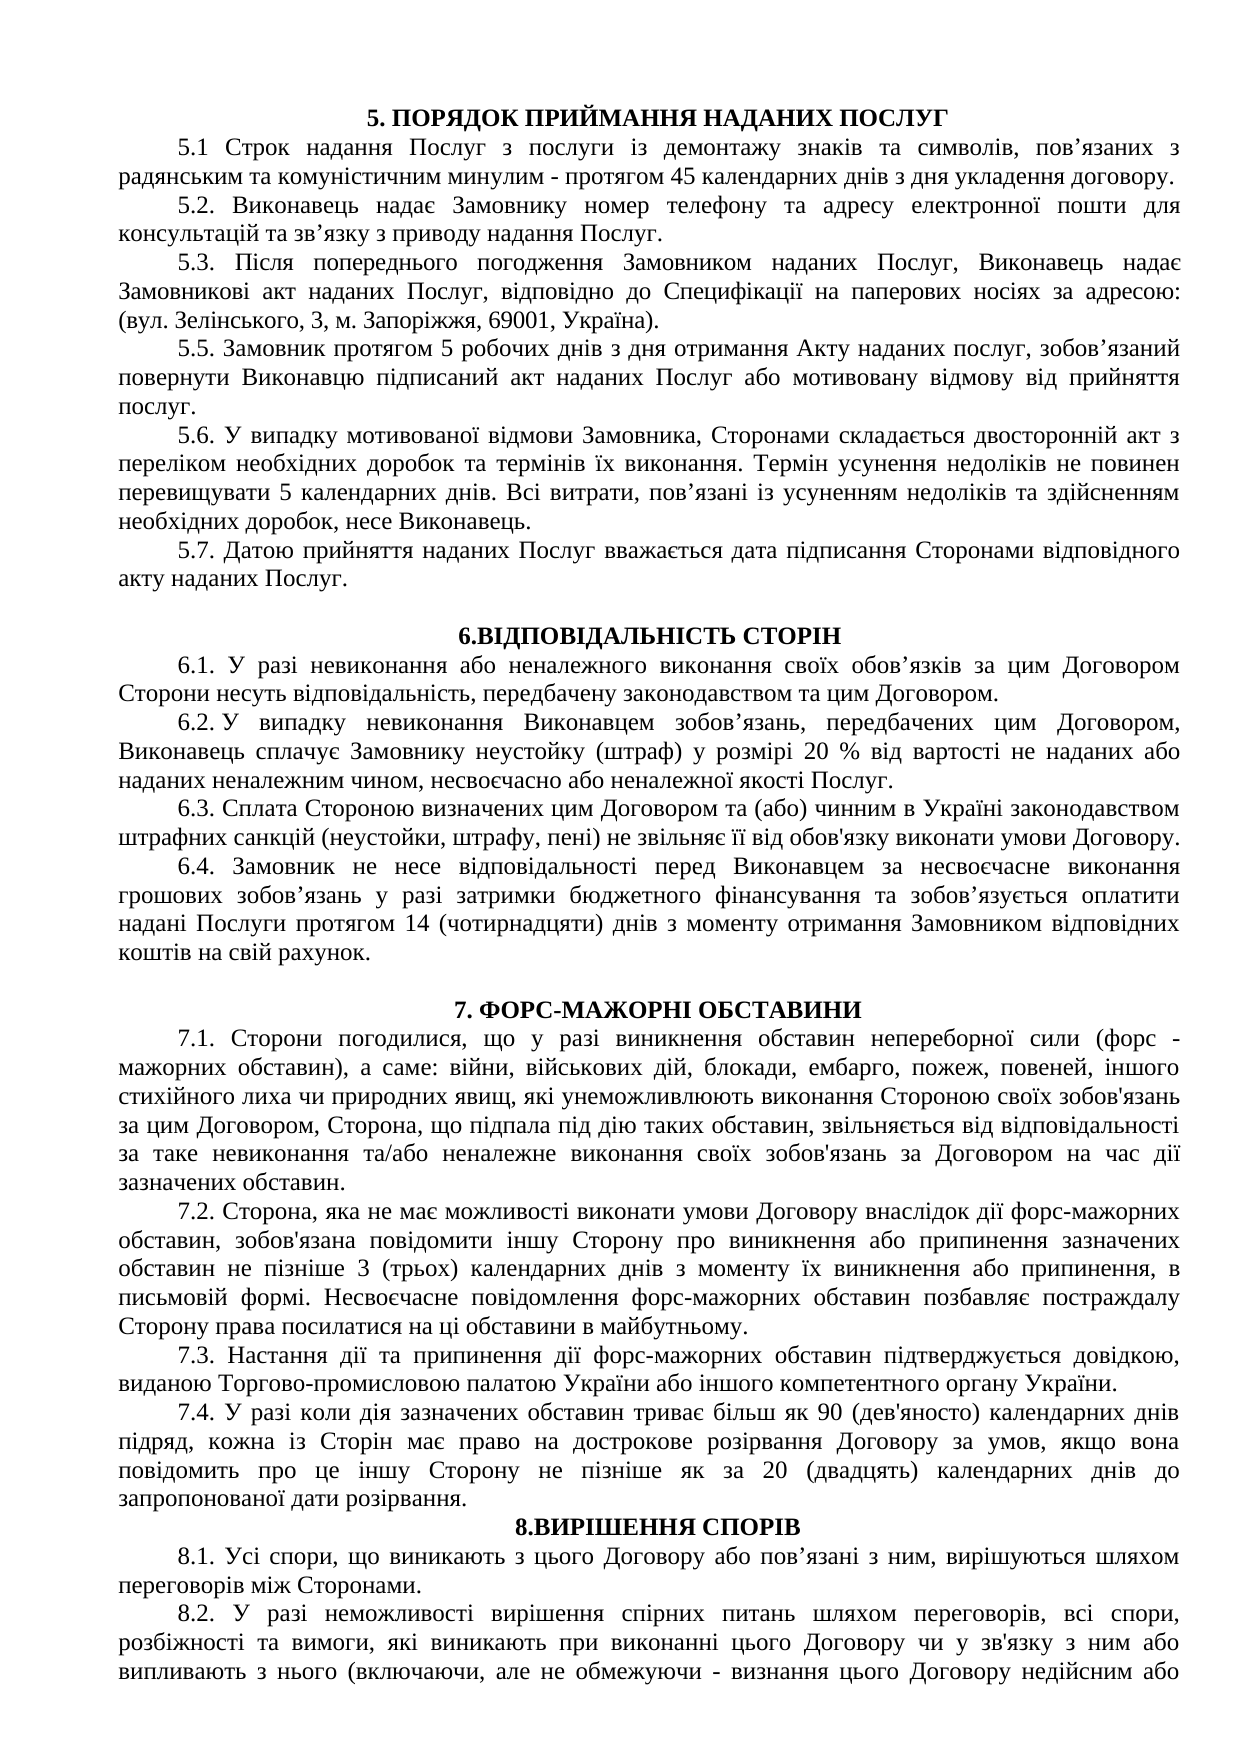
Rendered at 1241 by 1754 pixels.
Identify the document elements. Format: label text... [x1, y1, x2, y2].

list 7. Форс-мажорні обставини [134, 995, 1181, 1023]
text 7.1. Сторони погодилися, що у разі виникнення обставин непереборної сили (форс - мажорних обставин), а саме: війни, військових дій, блокади, ембарго, пожеж, повеней, іншого стихійного лиха чи природних явищ, які унеможливлюють виконання Стороною своїх зобов'язань за цим Договором, Сторона, що підпала під дію таких обставин, звільняється від відповідальності за таке невиконання та/або неналежне виконання своїх зобов'язань за Договором на час дії зазначених обставин. [118, 1023, 1181, 1196]
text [118, 1598, 1181, 1685]
text 6.2. У випадку невиконання Виконавцем зобов’язань, передбачених цим Договором, Виконавець сплачує Замовнику неустойку (штраф) у розмірі 20 % від вартості не наданих або наданих неналежним чином, несвоєчасно або неналежної якості Послуг. [118, 707, 1181, 793]
text 6.3. Сплата Стороною визначених цим Договором та (або) чинним в Україні законодавством штрафних санкцій (неустойки, штрафу, пені) не звільняє її від обов'язку виконати умови Договору. [118, 793, 1181, 851]
text 5.5. Замовник протягом 5 робочих днів з дня отримання Акту наданих послуг, зобов’язаний повернути Виконавцю підписаний акт наданих Послуг або мотивовану відмову від прийняття послуг. [118, 333, 1181, 420]
text 6.4. Замовник не несе відповідальності перед Виконавцем за несвоєчасне виконання грошових зобов’язань у разі затримки бюджетного фінансування та зобов’язується оплатити надані Послуги протягом 14 (чотирнадцяти) днів з моменту отримання Замовником відповідних коштів на свій рахунок. [118, 851, 1181, 966]
list 5. ПОРЯДОК ПРИЙМАННЯ НАДАНИХ ПОСЛУГ [134, 103, 1181, 132]
text 8.1. Усі спори, що виникають з цього Договору або пов’язані з ним, вирішуються шляхом переговорів між Сторонами. [118, 1541, 1181, 1598]
text 7.2. Сторона, яка не має можливості виконати умови Договору внаслідок дії форс-мажорних обставин, зобов'язана повідомити іншу Сторону про виникнення або припинення зазначених обставин не пізніше 3 (трьох) календарних днів з моменту їх виникнення або припинення, в письмовій формі. Несвоєчасне повідомлення форс-мажорних обставин позбавляє постраждалу Сторону права посилатися на ці обставини в майбутньому. [118, 1196, 1181, 1340]
list 8.Вирішення спорів [134, 1512, 1181, 1541]
text 5.3. Після попереднього погодження Замовником наданих Послуг, Виконавець надає Замовникові акт наданих Послуг, відповідно до Специфікації на паперових носіях за адресою: (вул. Зелінського, 3, м. Запоріжжя, 69001, Україна). [118, 247, 1181, 333]
text 5.2. Виконавець надає Замовнику номер телефону та адресу електронної пошти для консультацій та зв’язку з приводу надання Послуг. [118, 190, 1181, 247]
text 7.3. Настання дії та припинення дії форс-мажорних обставин підтверджується довідкою, виданою Торгово-промисловою палатою України або іншого компетентного органу України. [118, 1340, 1181, 1397]
text 7.4. У разі коли дія зазначених обставин триває більш як 90 (дев'яносто) календарних днів підряд, кожна із Сторін має право на дострокове розірвання Договору за умов, якщо вона повідомить про це іншу Сторону не пізніше як за 20 (двадцять) календарних днів до запропонованої дати розірвання. [118, 1397, 1181, 1512]
text 5.6. У випадку мотивованої відмови Замовника, Сторонами складається двосторонній акт з переліком необхідних доробок та термінів їх виконання. Термін усунення недоліків не повинен перевищувати 5 календарних днів. Всі витрати, пов’язані із усуненням недоліків та здійсненням необхідних доробок, несе Виконавець. [118, 420, 1181, 535]
text 5.7. Датою прийняття наданих Послуг вважається дата підписання Сторонами відповідного акту наданих Послуг. [118, 535, 1181, 592]
text 6.1. У разі невиконання або неналежного виконання своїх обов’язків за цим Договором Сторони несуть відповідальність, передбачену законодавством та цим Договором. [118, 650, 1181, 707]
text 5.1 Строк надання Послуг з послуги із демонтажу знаків та символів, пов’язаних з радянським та комуністичним минулим - протягом 45 календарних днів з дня укладення договору. [118, 132, 1181, 190]
text 6.Відповідальність сторін [118, 621, 1181, 650]
